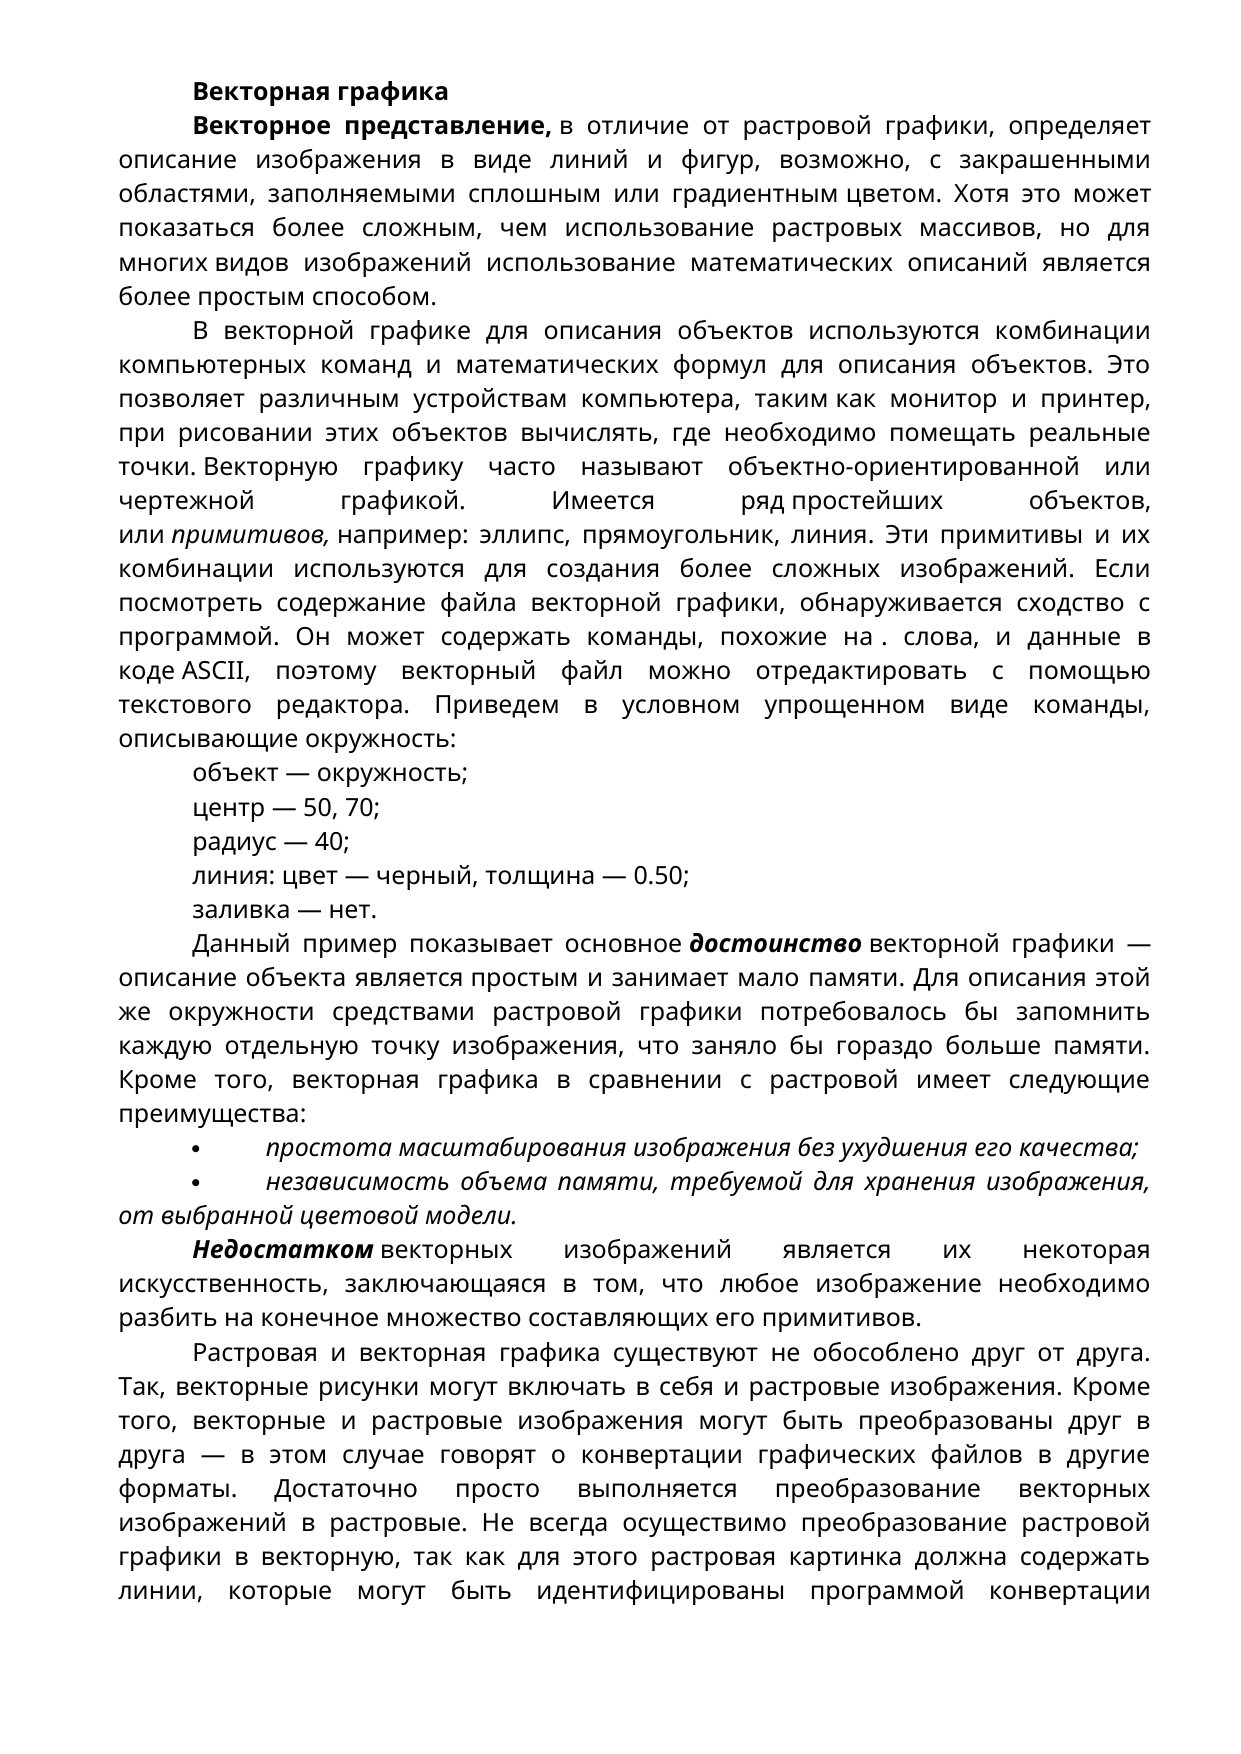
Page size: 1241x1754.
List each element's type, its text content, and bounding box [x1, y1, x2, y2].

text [118, 1334, 1152, 1607]
list независимость объема памяти, требуемой для хранения изображения, от выбранной цветовой модели. [118, 1164, 1152, 1232]
text радиус — 40; [118, 823, 1152, 857]
text центр — 50, 70; [118, 789, 1152, 823]
text Данный пример показывает основное достоинство векторной графики — описание объекта является простым и занимает мало памяти. Для описания этой же окружности средствами растровой графики потребовалось бы запомнить каждую отдельную точку изображения, что заняло бы гораздо больше памяти. Кроме того, векторная графика в сравнении с растровой имеет следующие преимущества: [118, 925, 1152, 1130]
text линия: цвет — черный, толщина — 0.50; [118, 857, 1152, 891]
text Недостатком векторных изображений является их некоторая искусственность, заключающаяся в том, что любое изображение необходимо разбить на конечное множество составляющих его примитивов. [118, 1232, 1152, 1334]
text заливка — нет. [118, 891, 1152, 925]
text Векторная графика [118, 74, 1152, 108]
text объект — окружность; [118, 755, 1152, 789]
text Векторное представление, в отличие от растровой графики, определяет описание изображения в виде линий и фигур, возможно, с закрашенными областями, заполняемыми сплошным или градиентным цветом. Хотя это может показаться более сложным, чем использование растровых массивов, но для многих видов изображений использование математических описаний является более простым способом. [118, 108, 1152, 312]
text В векторной графике для описания объектов используются комбинации компьютерных команд и математических формул для описания объектов. Это позволяет различным устройствам компьютера, таким как монитор и принтер, при рисовании этих объектов вычислять, где необходимо помещать реальные точки. Векторную графику часто называют объектно-ориентированной или чертежной графикой. Имеется ряд простейших объектов, или примитивов, например: эллипс, прямоугольник, линия. Эти примитивы и их комбинации используются для создания более сложных изображений. Если посмотреть содержание файла векторной графики, обнаруживается сходство с программой. Он может содержать команды, похожие на . слова, и данные в коде ASCII, поэтому векторный файл можно отредактировать с помощью текстового редактора. Приведем в условном упрощенном виде команды, описывающие окружность: [118, 312, 1152, 755]
list простота масштабирования изображения без ухудшения его качества; [118, 1130, 1152, 1164]
